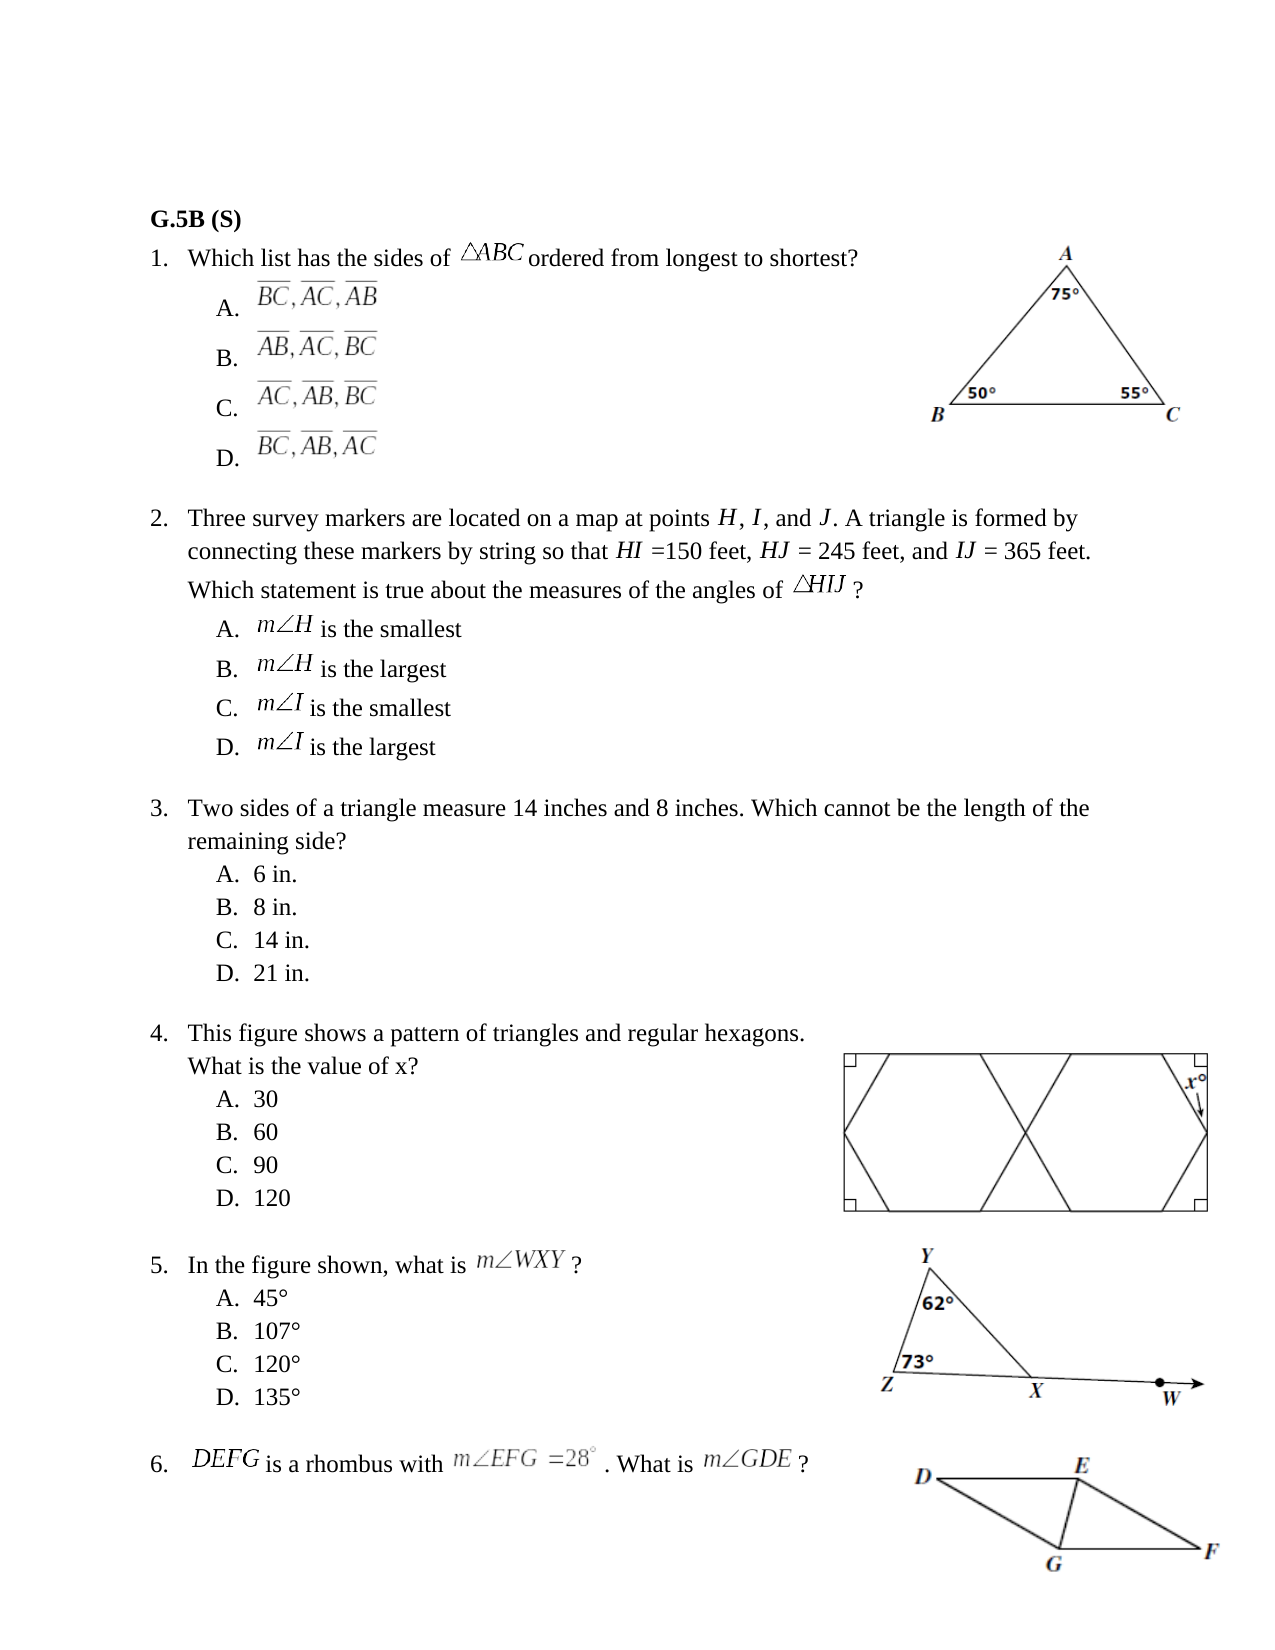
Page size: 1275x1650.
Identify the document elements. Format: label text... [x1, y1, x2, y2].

list In the figure shown, what is ? [150, 1244, 873, 1279]
list 6 in. [216, 859, 1125, 887]
list 135° [216, 1382, 1125, 1411]
list 8 in. [216, 892, 1125, 921]
list Three survey markers are located on a map at points , , and . A triangle is formed by connecting these markers by string so that =150 feet, = 245 feet, and = 365 feet. Which statement is true about the measures of the angles of ? [150, 503, 1125, 604]
list Two sides of a triangle measure 14 inches and 8 inches. Which cannot be the length of the remaining side? [150, 793, 1125, 854]
list is the smallest [216, 687, 1125, 722]
list 107° [216, 1316, 873, 1345]
list 120° [216, 1349, 873, 1378]
list is the smallest [216, 608, 1125, 643]
list This figure shows a pattern of triangles and regular hexagons. What is the value of x? [150, 1018, 1125, 1080]
list 45° [216, 1283, 873, 1312]
list is the largest [216, 648, 1125, 682]
list is a rhombus with . What is ? [150, 1443, 1125, 1478]
list 14 in. [216, 925, 1125, 953]
list 60 [216, 1117, 836, 1146]
list Which list has the sides of ordered from longest to shortest? [150, 237, 1125, 272]
list is the largest [216, 726, 1125, 761]
list 21 in. [216, 958, 1125, 987]
list 30 [216, 1084, 836, 1113]
list 90 [216, 1151, 836, 1179]
text G.5B (S) [150, 204, 1125, 233]
list 120 [216, 1183, 836, 1212]
